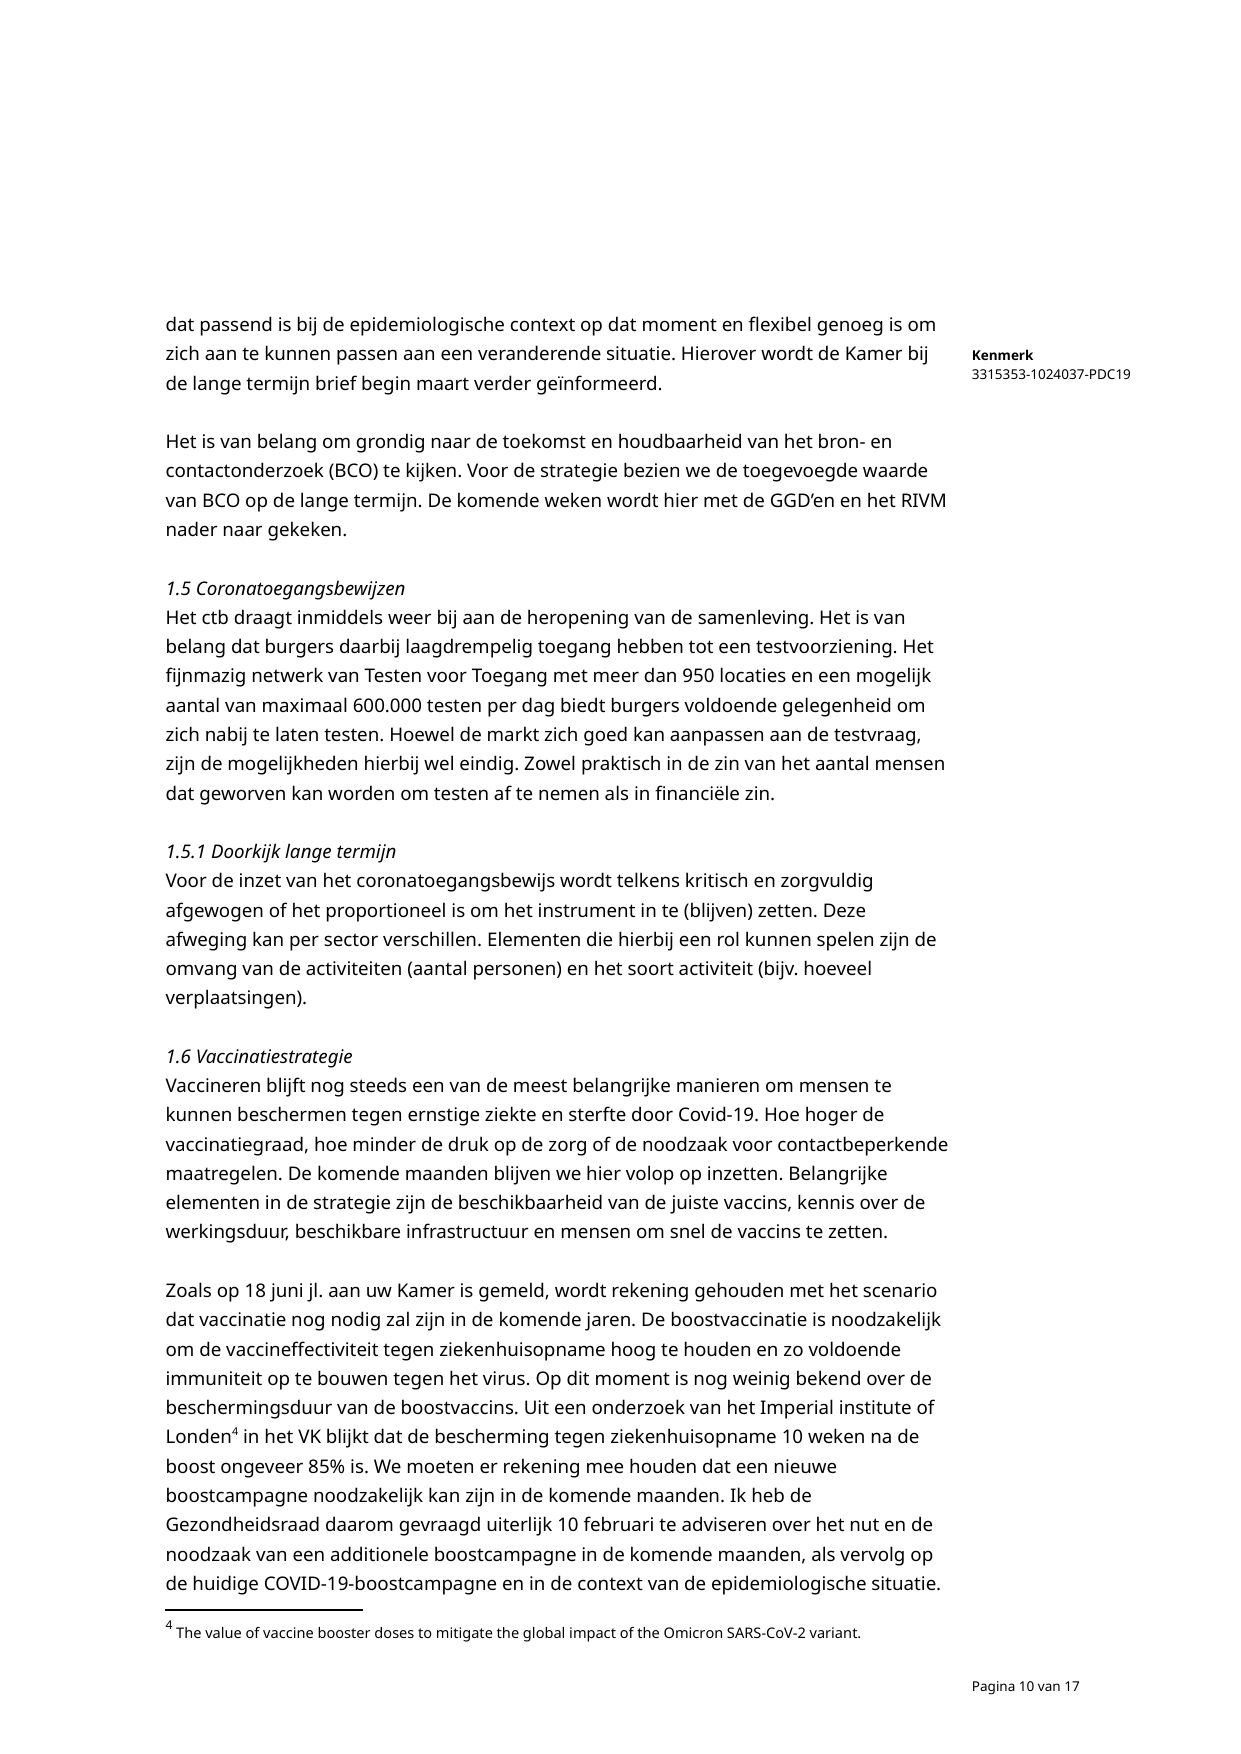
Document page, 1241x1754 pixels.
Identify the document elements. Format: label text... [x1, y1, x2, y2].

text Vaccineren blijft nog steeds een van de meest belangrijke manieren om mensen te kunnen beschermen tegen ernstige ziekte en sterfte door Covid-19. Hoe hoger de vaccinatiegraad, hoe minder de druk op de zorg of de noodzaak voor contactbeperkende maatregelen. De komende maanden blijven we hier volop op inzetten. Belangrijke elementen in de strategie zijn de beschikbaarheid van de juiste vaccins, kennis over de werkingsduur, beschikbare infrastructuur en mensen om snel de vaccins te zetten. [165, 1072, 951, 1244]
subtitle 1.6 Vaccinatiestrategie [165, 1043, 951, 1069]
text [165, 311, 951, 396]
subtitle 1.5.1 Doorkijk lange termijn [165, 838, 951, 864]
text Voor de inzet van het coronatoegangsbewijs wordt telkens kritisch en zorgvuldig afgewogen of het proportioneel is om het instrument in te (blijven) zetten. Deze afweging kan per sector verschillen. Elementen die hierbij een rol kunnen spelen zijn de omvang van de activiteiten (aantal personen) en het soort activiteit (bijv. hoeveel verplaatsingen). [165, 868, 951, 1010]
subtitle 1.5 Coronatoegangsbewijzen [165, 575, 951, 600]
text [165, 1277, 951, 1596]
text Het ctb draagt inmiddels weer bij aan de heropening van de samenleving. Het is van belang dat burgers daarbij laagdrempelig toegang hebben tot een testvoorziening. Het fijnmazig netwerk van Testen voor Toegang met meer dan 950 locaties en een mogelijk aantal van maximaal 600.000 testen per dag biedt burgers voldoende gelegenheid om zich nabij te laten testen. Hoewel de markt zich goed kan aanpassen aan de testvraag, zijn de mogelijkheden hierbij wel eindig. Zowel praktisch in de zin van het aantal mensen dat geworven kan worden om testen af te nemen als in financiële zin. [165, 604, 951, 805]
text Het is van belang om grondig naar de toekomst en houdbaarheid van het bron- en contactonderzoek (BCO) te kijken. Voor de strategie bezien we de toegevoegde waarde van BCO op de lange termijn. De komende weken wordt hier met de GGD’en en het RIVM nader naar gekeken. [165, 428, 951, 542]
